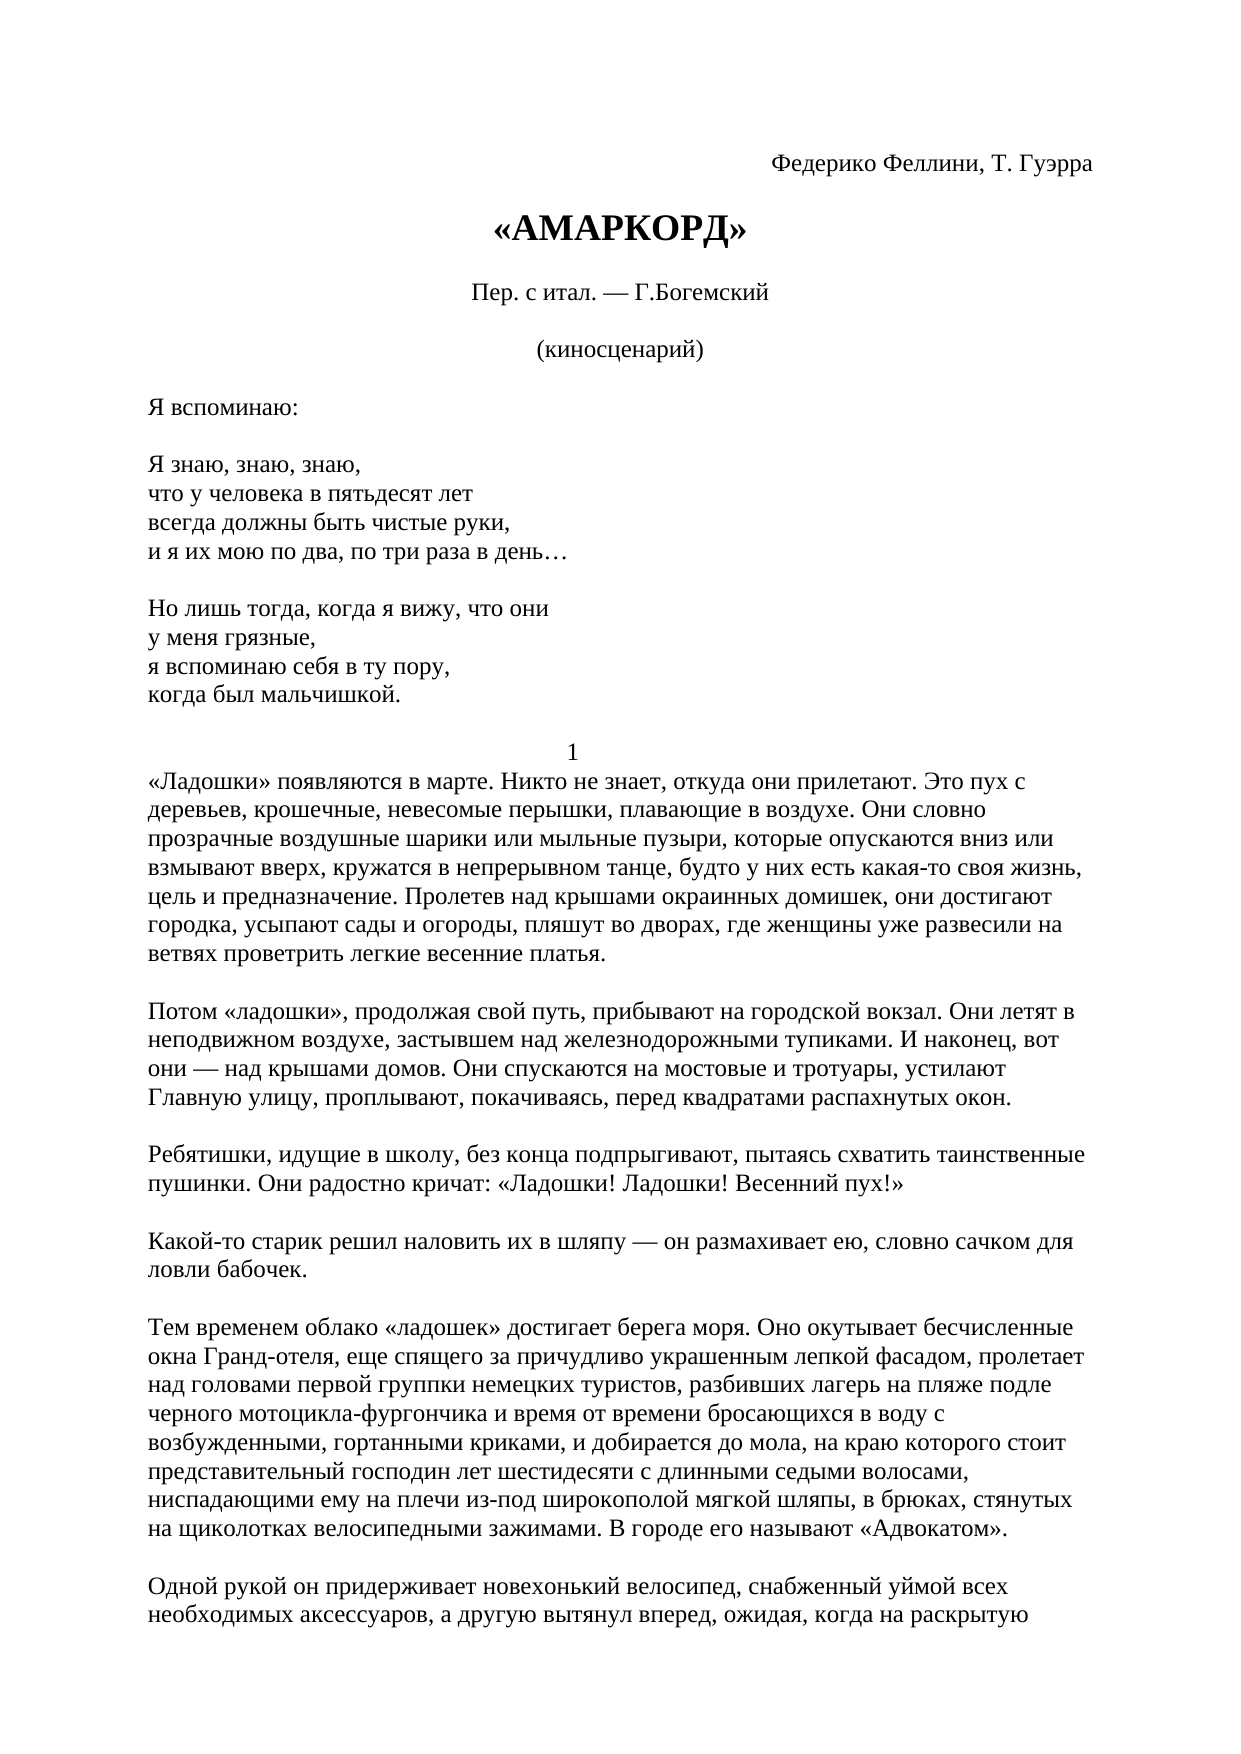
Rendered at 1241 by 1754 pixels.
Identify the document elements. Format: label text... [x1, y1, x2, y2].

text Пер. с итал. — Г.Богемский [148, 277, 1093, 306]
text что у человека в пятьдесят лет [148, 478, 1093, 507]
text Я вспоминаю: [148, 392, 1093, 421]
text всегда должны быть чистые руки, [148, 507, 1093, 536]
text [148, 1571, 1093, 1628]
text Федерико Феллини, Т. Гуэрра [148, 148, 1093, 176]
text Я знаю, знаю, знаю, [148, 449, 1093, 478]
text 1 [148, 737, 1093, 766]
text Какой-то старик решил наловить их в шляпу — он размахивает ею, словно сачком для ловли бабочек. [148, 1226, 1093, 1283]
text «Ладошки» появляются в марте. Никто не знает, откуда они прилетают. Это пух с деревьев, крошечные, невесомые перышки, плавающие в воздухе. Они словно прозрачные воздушные шарики или мыльные пузыри, которые опускаются вниз или взмывают вверх, кружатся в непрерывном танце, будто у них есть какая-то своя жизнь, цель и предназначение. Пролетев над крышами окраинных домишек, они достигают городка, усыпают сады и огороды, пляшут во дворах, где женщины уже развесили на ветвях проветрить легкие весенние платья. [148, 766, 1093, 967]
text Тем временем облако «ладошек» достигает берега моря. Оно окутывает бесчисленные окна Гранд-отеля, еще спящего за причудливо украшенным лепкой фасадом, пролетает над головами первой группки немецких туристов, разбивших лагерь на пляже подле черного мотоцикла-фургончика и время от времени бросающихся в воду с возбужденными, гортанными криками, и добирается до мола, на краю которого стоит представительный господин лет шестидесяти с длинными седыми волосами, ниспадающими ему на плечи из-под широкополой мягкой шляпы, в брюках, стянутых на щиколотках велосипедными зажимами. В городе его называют «Адвокатом». [148, 1312, 1093, 1542]
text я вспоминаю себя в ту пору, [148, 651, 1093, 679]
text «АМАРКОРД» [148, 205, 1093, 248]
text у меня грязные, [148, 622, 1093, 651]
text Но лишь тогда, когда я вижу, что они [148, 593, 1093, 622]
text и я их мою по два, по три раза в день… [148, 536, 1093, 564]
text когда был мальчишкой. [148, 679, 1093, 708]
text Ребятишки, идущие в школу, без конца подпрыгивают, пытаясь схватить таинственные пушинки. Они радостно кричат: «Ладошки! Ладошки! Весенний пух!» [148, 1139, 1093, 1197]
text Потом «ладошки», продолжая свой путь, прибывают на городской вокзал. Они летят в неподвижном воздухе, застывшем над железнодорожными тупиками. И наконец, вот они — над крышами домов. Они спускаются на мостовые и тротуары, устилают Главную улицу, проплывают, покачиваясь, перед квадратами распахнутых окон. [148, 996, 1093, 1111]
text (киносценарий) [148, 334, 1093, 363]
